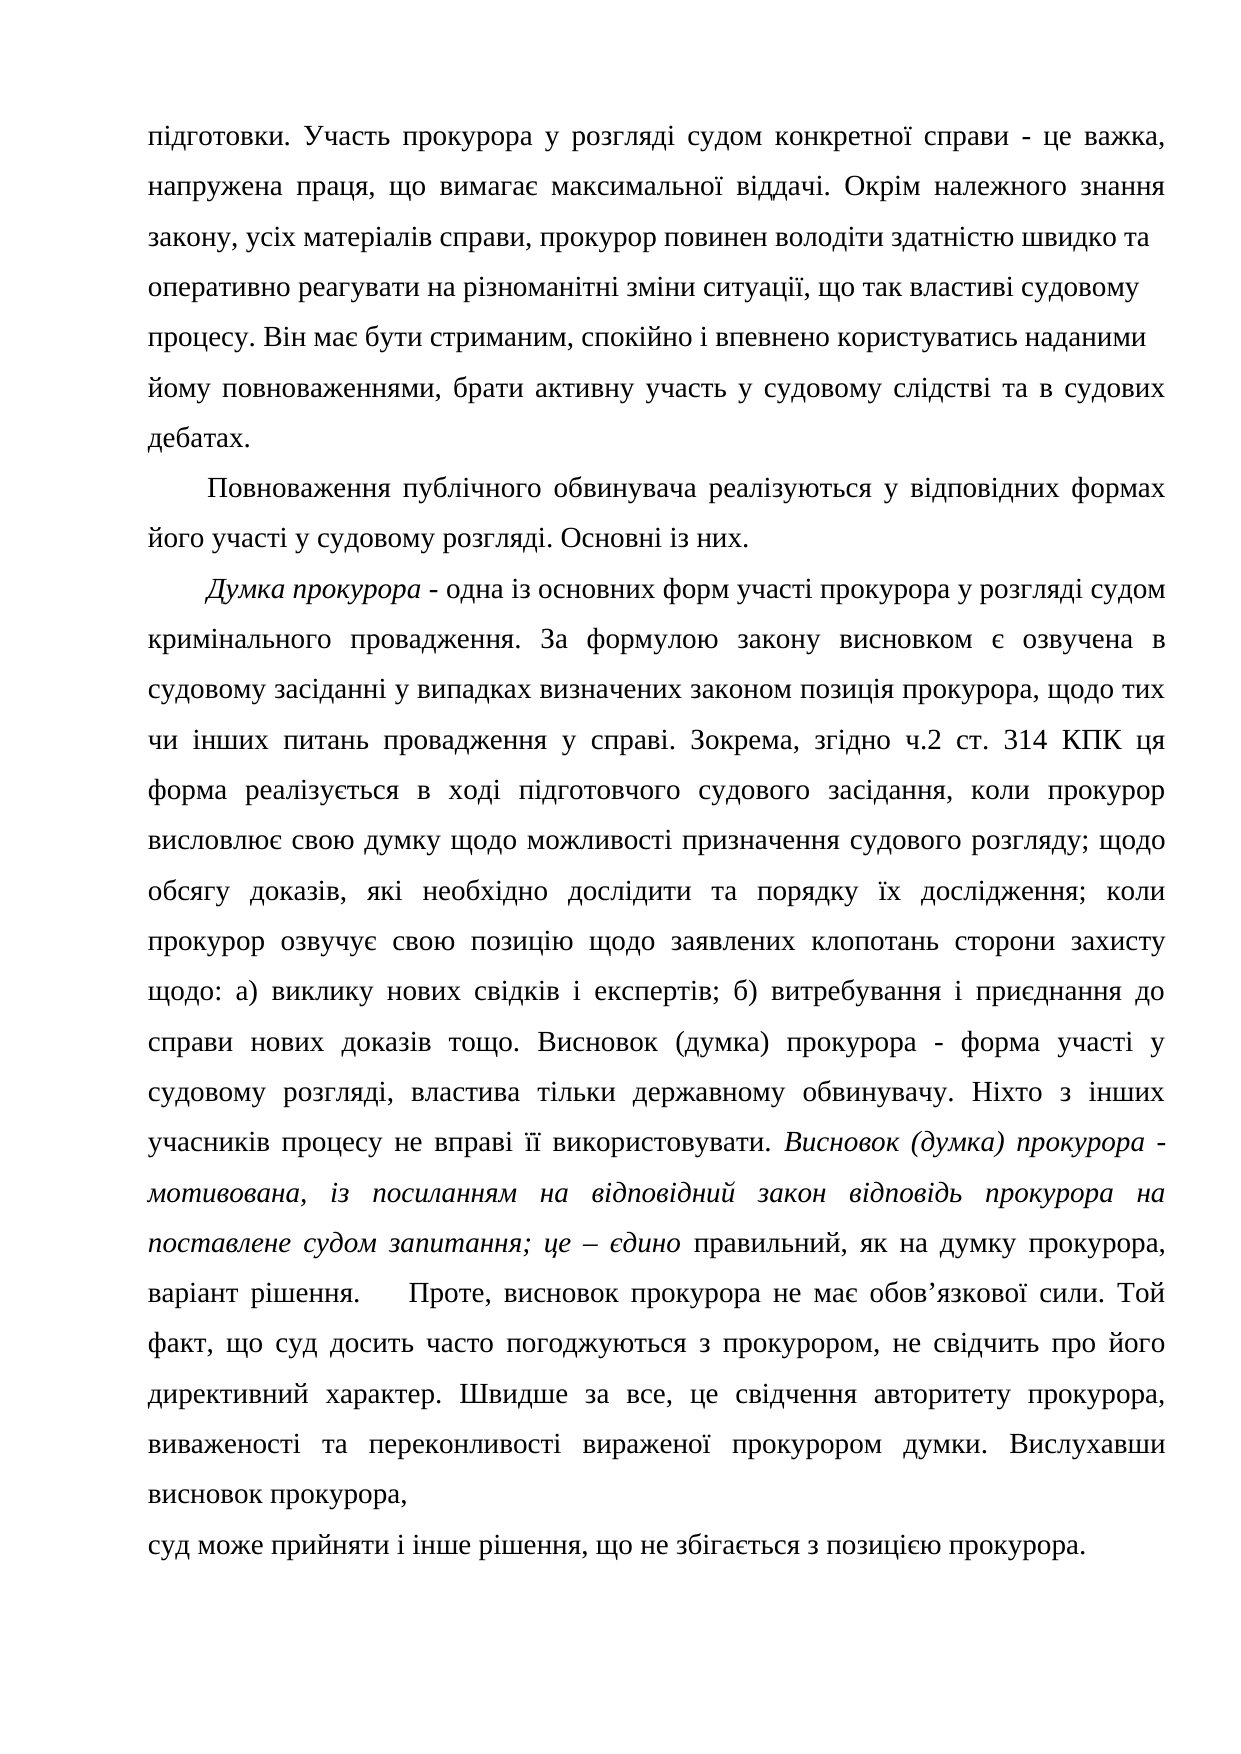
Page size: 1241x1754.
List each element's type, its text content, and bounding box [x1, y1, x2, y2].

text оперативно реагувати на різноманітні зміни ситуації, що так властиві судовому [148, 269, 1166, 303]
text суд може прийняти і інше рішення, що не збігається з позицією прокурора. [148, 1527, 1166, 1560]
text Думка прокурора - одна із основних форм участі прокурора у розгляді судом кримінального провадження. За формулою закону висновком є озвучена в судовому засіданні у випадках визначених законом позиція прокурора, щодо тих чи інших питань провадження у справі. Зокрема, згідно ч.2 ст. 314 КПК ця форма реалізується в ході підготовчого судового засідання, коли прокурор висловлює свою думку щодо можливості призначення судового розгляду; щодо обсягу доказів, які необхідно дослідити та порядку їх дослідження; коли прокурор озвучує свою позицію щодо заявлених клопотань сторони захисту щодо: а) виклику нових свідків і експертів; б) витребування і приєднання до справи нових доказів тощо. Висновок (думка) прокурора - форма участі у судовому розгляді, властива тільки державному обвинувачу. Ніхто з інших учасників процесу не вправі її використовувати. Висновок (думка) прокурора - мотивована, із посиланням на відповідний закон відповідь прокурора на поставлене судом запитання; це – єдино правильний, як на думку прокурора, варіант рішення. Проте, висновок прокурора не має обов’язкової сили. Той факт, що суд досить часто погоджуються з прокурором, не свідчить про його директивний характер. Швидше за все, це свідчення авторитету прокурора, виваженості та переконливості вираженої прокурором думки. Вислухавши висновок прокурора, [148, 571, 1166, 1510]
text Повноваження публічного обвинувача реалізуються у відповідних формах його участі у судовому розгляді. Основні із них. [148, 470, 1166, 554]
text йому повноваженнями, брати активну участь у судовому слідстві та в судових дебатах. [148, 370, 1166, 453]
text підготовки. Участь прокурора у розгляді судом конкретної справи - це важка, напружена праця, що вимагає максимальної віддачі. Окрім належного знання закону, усіх матеріалів справи, прокурор повинен володіти здатністю швидко та [148, 118, 1166, 252]
text процесу. Він має бути стриманим, спокійно і впевнено користуватись наданими [148, 319, 1166, 353]
